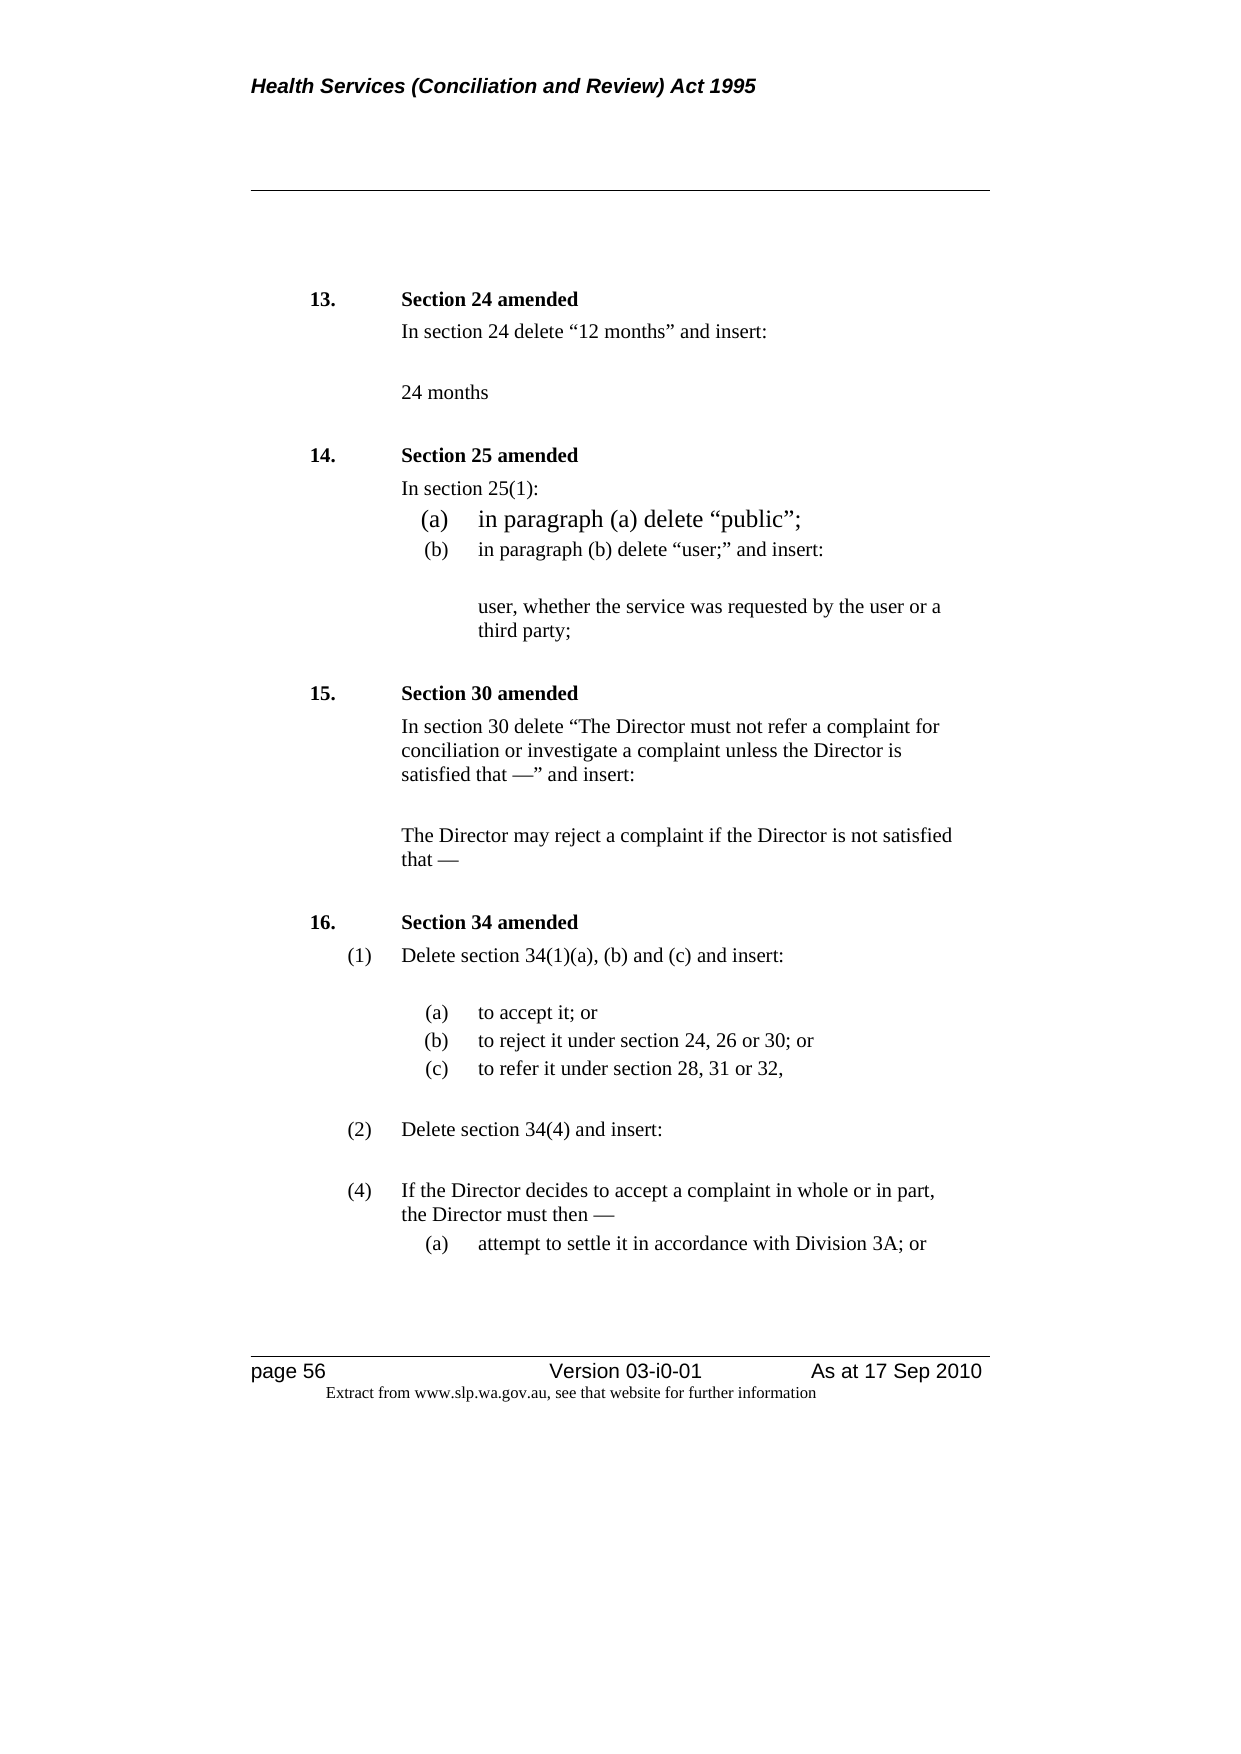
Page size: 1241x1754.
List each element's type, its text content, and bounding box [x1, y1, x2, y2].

subtitle 13. Section 24 amended [309, 287, 960, 311]
text (2) Delete section 34(4) and insert: [312, 1117, 960, 1141]
text In section 25(1): [312, 476, 960, 500]
text (b) to reject it under section 24, 26 or 30; or [389, 1028, 960, 1052]
text (1) Delete section 34(1)(a), (b) and (c) and insert: [312, 943, 960, 967]
text (4) If the Director decides to accept a complaint in whole or in part, the Director must then — [312, 1178, 960, 1226]
text (a) to accept it; or [389, 999, 960, 1024]
subtitle 16. Section 34 amended [309, 910, 960, 934]
text (c) to refer it under section 28, 31 or 32, [389, 1056, 960, 1080]
subtitle 15. Section 30 amended [309, 681, 960, 705]
text user, whether the service was requested by the user or a third party; [389, 594, 960, 642]
subtitle 14. Section 25 amended [309, 443, 960, 467]
text (a) attempt to settle it in accordance with Division 3A; or [389, 1231, 960, 1255]
text 24 months [312, 380, 960, 404]
text The Director may reject a complaint if the Director is not satisfied that — [312, 823, 960, 871]
text In section 30 delete “The Director must not refer a complaint for conciliation or investigate a complaint unless the Director is satisfied that —” and insert: [312, 714, 960, 786]
text (b) in paragraph (b) delete “user;” and insert: [389, 537, 960, 561]
text In section 24 delete “12 months” and insert: [312, 319, 960, 343]
text (a) in paragraph (a) delete “public”; [389, 504, 960, 533]
